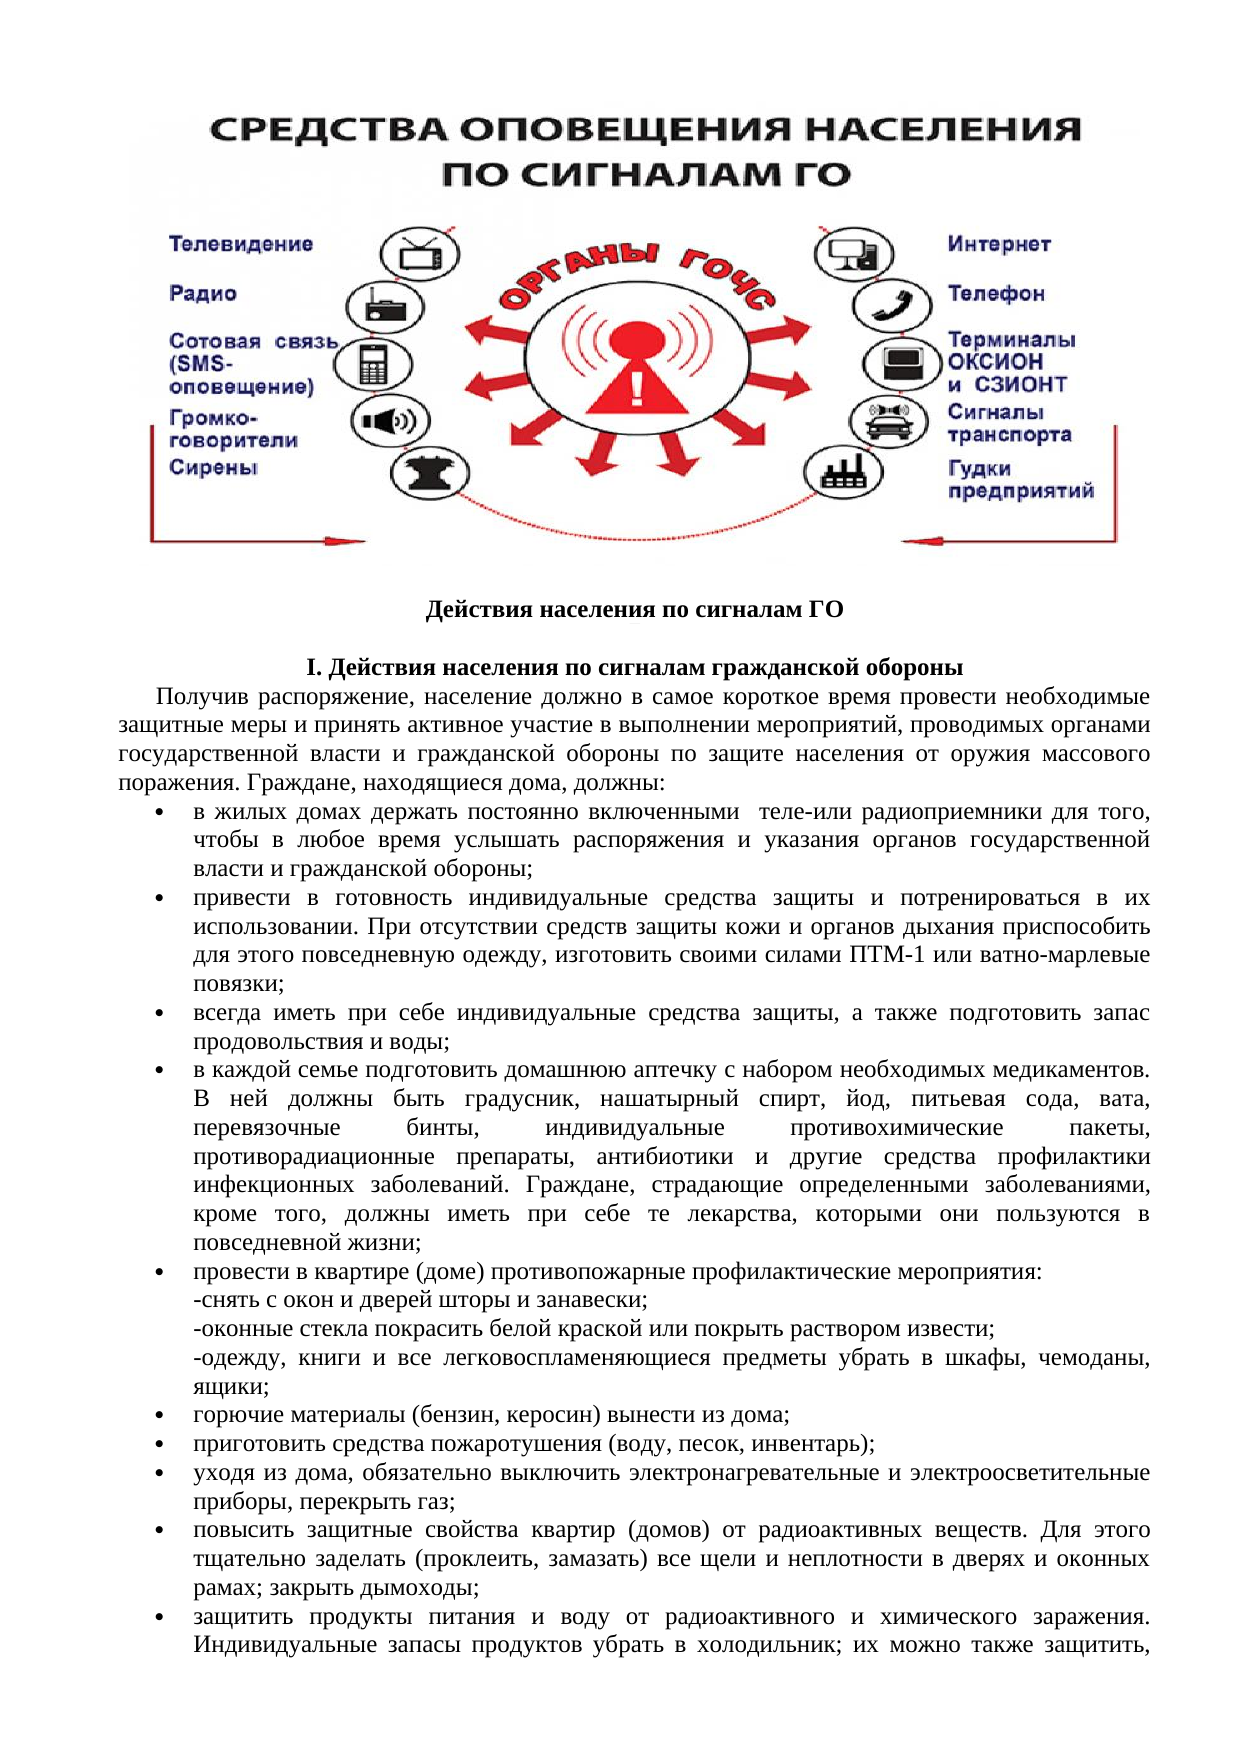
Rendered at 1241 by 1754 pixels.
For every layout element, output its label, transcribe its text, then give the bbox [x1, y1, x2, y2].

list в каждой семье подготовить домашнюю аптечку с набором необходимых медикаментов. В ней должны быть градусник, нашатырный спирт, йод, питьевая сода, вата, перевязочные бинты, индивидуальные противохимические пакеты, противорадиационные препараты, антибиотики и другие средства профилактики инфекционных заболеваний. Граждане, страдающие определенными заболеваниями, кроме того, должны иметь при себе те лекарства, которыми они пользуются в повседневной жизни; [156, 1054, 1152, 1256]
list уходя из дома, обязательно выключить электронагревательные и электроосветительные приборы, перекрыть газ; [156, 1457, 1152, 1514]
list в жилых домах держать постоянно включенными теле-или радиоприемники для того, чтобы в любое время услышать распоряжения и указания органов государственной власти и гражданской обороны; [156, 796, 1152, 882]
text I. Действия населения по сигналам гражданской обороны [118, 652, 1152, 681]
list провести в квартире (доме) противопожарные профилактические мероприятия: [156, 1256, 1152, 1284]
list привести в готовность индивидуальные средства защиты и потренироваться в их использовании. При отсутствии средств защиты кожи и органов дыхания приспособить для этого повседневную одежду, изготовить своими силами ПТМ-1 или ватно-марлевые повязки; [156, 882, 1152, 997]
text -снять с окон и дверей шторы и занавески; [193, 1284, 1152, 1313]
list горючие материалы (бензин, керосин) вынести из дома; [156, 1399, 1152, 1428]
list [156, 1601, 1152, 1658]
list приготовить средства пожаротушения (воду, песок, инвентарь); [156, 1428, 1152, 1457]
text Получив распоряжение, население должно в самое короткое время провести необходимые защитные меры и принять активное участие в выполнении мероприятий, проводимых органами государственной власти и гражданской обороны по защите населения от оружия массового поражения. Граждане, находящиеся дома, должны: [118, 681, 1152, 796]
list всегда иметь при себе индивидуальные средства защиты, а также подготовить запас продовольствия и воды; [156, 997, 1152, 1054]
text -оконные стекла покрасить белой краской или покрыть раствором извести; [193, 1313, 1152, 1342]
picture [129, 101, 1141, 566]
list повысить защитные свойства квартир (домов) от радиоактивных веществ. Для этого тщательно заделать (проклеить, замазать) все щели и неплотности в дверях и оконных рамах; закрыть дымоходы; [156, 1514, 1152, 1601]
text Действия населения по сигналам ГО [118, 594, 1152, 623]
text -одежду, книги и все легковоспламеняющиеся предметы убрать в шкафы, чемоданы, ящики; [193, 1342, 1152, 1399]
